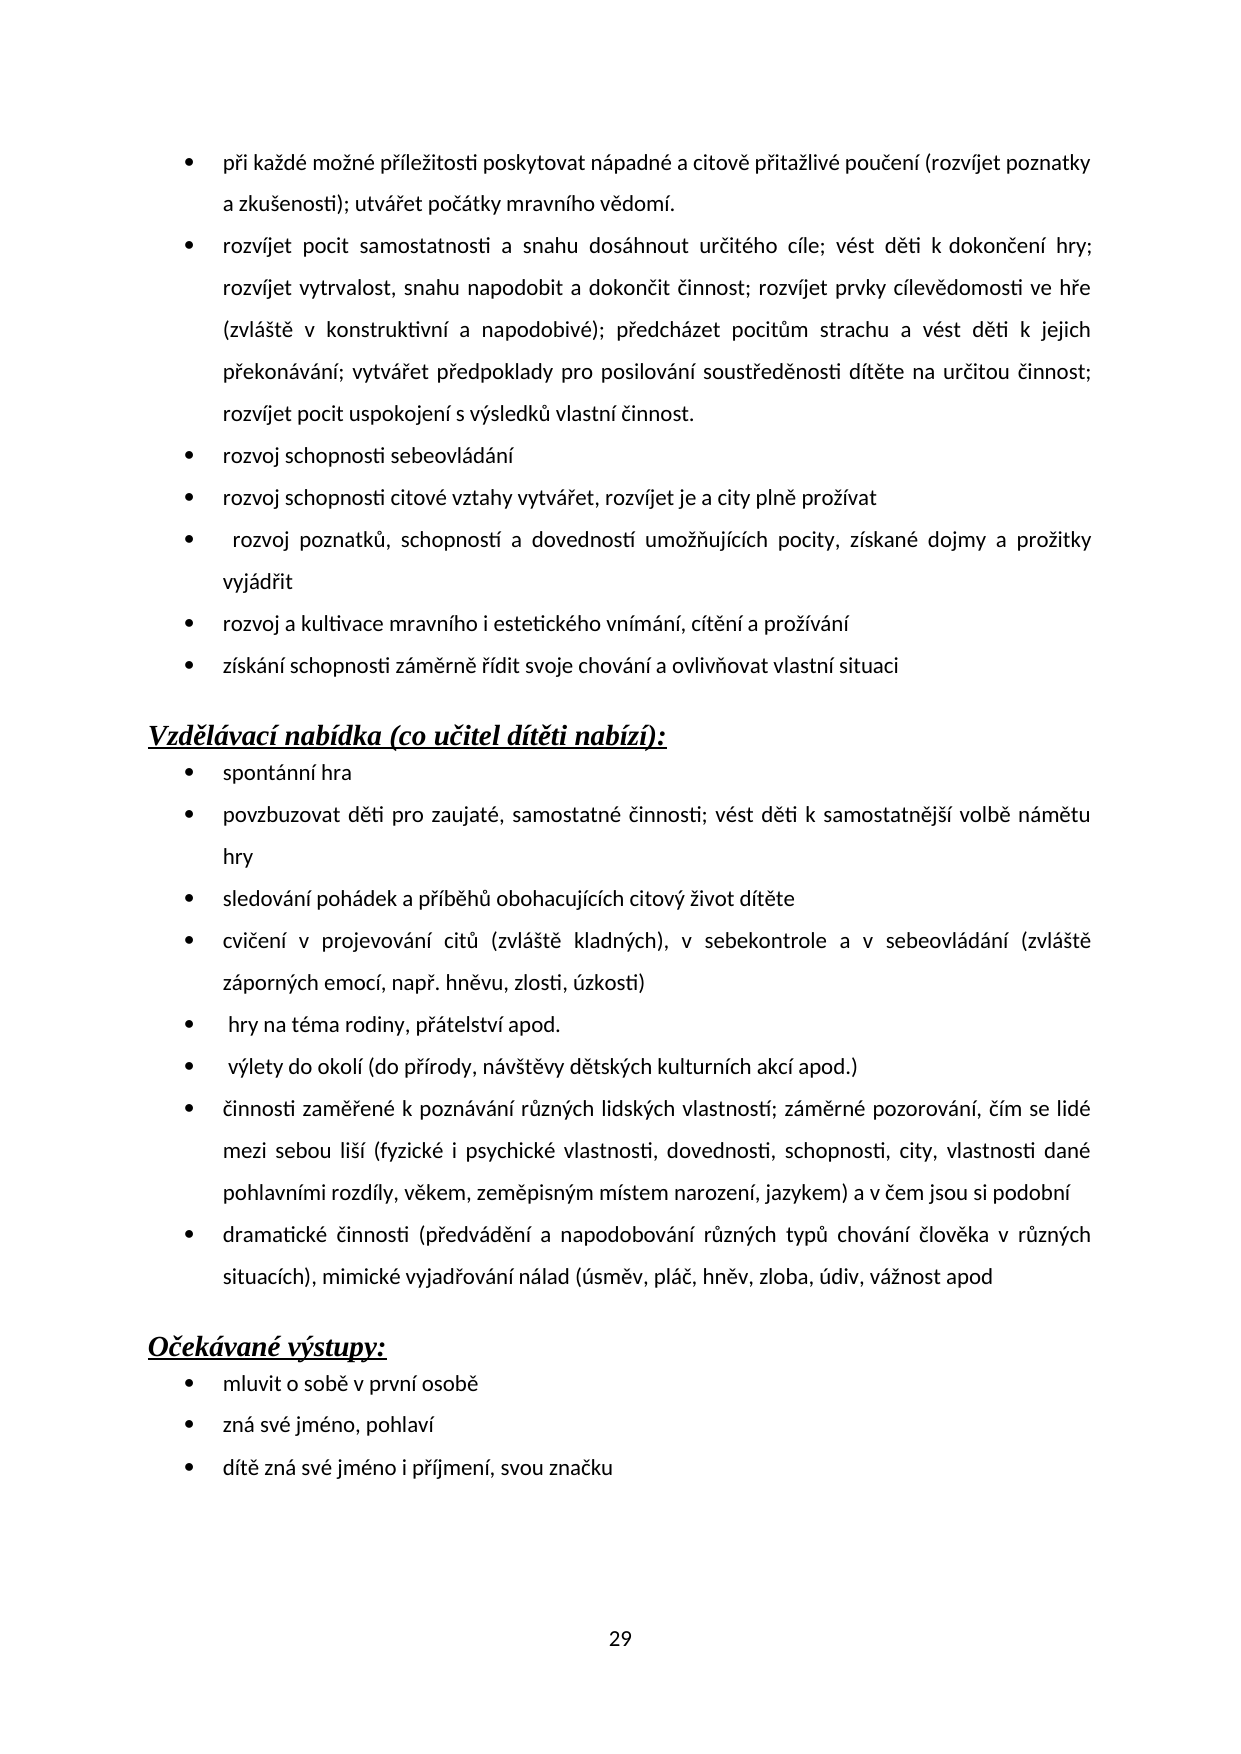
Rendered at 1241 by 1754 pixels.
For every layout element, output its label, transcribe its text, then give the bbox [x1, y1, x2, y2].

list činnosti zaměřené k poznávání různých lidských vlastností; záměrné pozorování, čím se lidé mezi sebou liší (fyzické i psychické vlastnosti, dovednosti, schopnosti, city, vlastnosti dané pohlavními rozdíly, věkem, zeměpisným místem narození, jazykem) a v čem jsou si podobní [185, 1094, 1093, 1206]
subtitle Vzdělávací nabídka (co učitel dítěti nabízí): [148, 718, 1093, 752]
list rozvoj a kultivace mravního i estetického vnímání, cítění a prožívání [185, 609, 1093, 637]
list rozvoj schopnosti citové vztahy vytvářet, rozvíjet je a city plně prožívat [185, 483, 1093, 511]
list spontánní hra [185, 758, 1093, 786]
list rozvíjet pocit samostatnosti a snahu dosáhnout určitého cíle; vést děti k dokončení hry; rozvíjet vytrvalost, snahu napodobit a dokončit činnost; rozvíjet prvky cílevědomosti ve hře (zvláště v konstruktivní a napodobivé); předcházet pocitům strachu a vést děti k jejich překonávání; vytvářet předpoklady pro posilování soustředěnosti dítěte na určitou činnost; rozvíjet pocit uspokojení s výsledků vlastní činnost. [185, 232, 1093, 427]
list cvičení v projevování citů (zvláště kladných), v sebekontrole a v sebeovládání (zvláště záporných emocí, např. hněvu, zlosti, úzkosti) [185, 926, 1093, 996]
list dramatické činnosti (předvádění a napodobování různých typů chování člověka v různých situacích), mimické vyjadřování nálad (úsměv, pláč, hněv, zloba, údiv, vážnost apod [185, 1220, 1093, 1290]
list povzbuzovat děti pro zaujaté, samostatné činnosti; vést děti k samostatnější volbě námětu hry [185, 800, 1093, 870]
list získání schopnosti záměrně řídit svoje chování a ovlivňovat vlastní situaci [185, 651, 1093, 679]
list zná své jméno, pohlaví [185, 1411, 1093, 1439]
list hry na téma rodiny, přátelství apod. [185, 1010, 1093, 1038]
list rozvoj schopnosti sebeovládání [185, 441, 1093, 469]
list při každé možné příležitosti poskytovat nápadné a citově přitažlivé poučení (rozvíjet poznatky a zkušenosti); utvářet počátky mravního vědomí. [185, 148, 1093, 218]
subtitle Očekávané výstupy: [148, 1329, 1093, 1362]
list mluvit o sobě v první osobě [185, 1369, 1093, 1397]
list rozvoj poznatků, schopností a dovedností umožňujících pocity, získané dojmy a prožitky vyjádřit [185, 525, 1093, 595]
list dítě zná své jméno i příjmení, svou značku [185, 1453, 1093, 1481]
list sledování pohádek a příběhů obohacujících citový život dítěte [185, 884, 1093, 912]
list výlety do okolí (do přírody, návštěvy dětských kulturních akcí apod.) [185, 1052, 1093, 1080]
